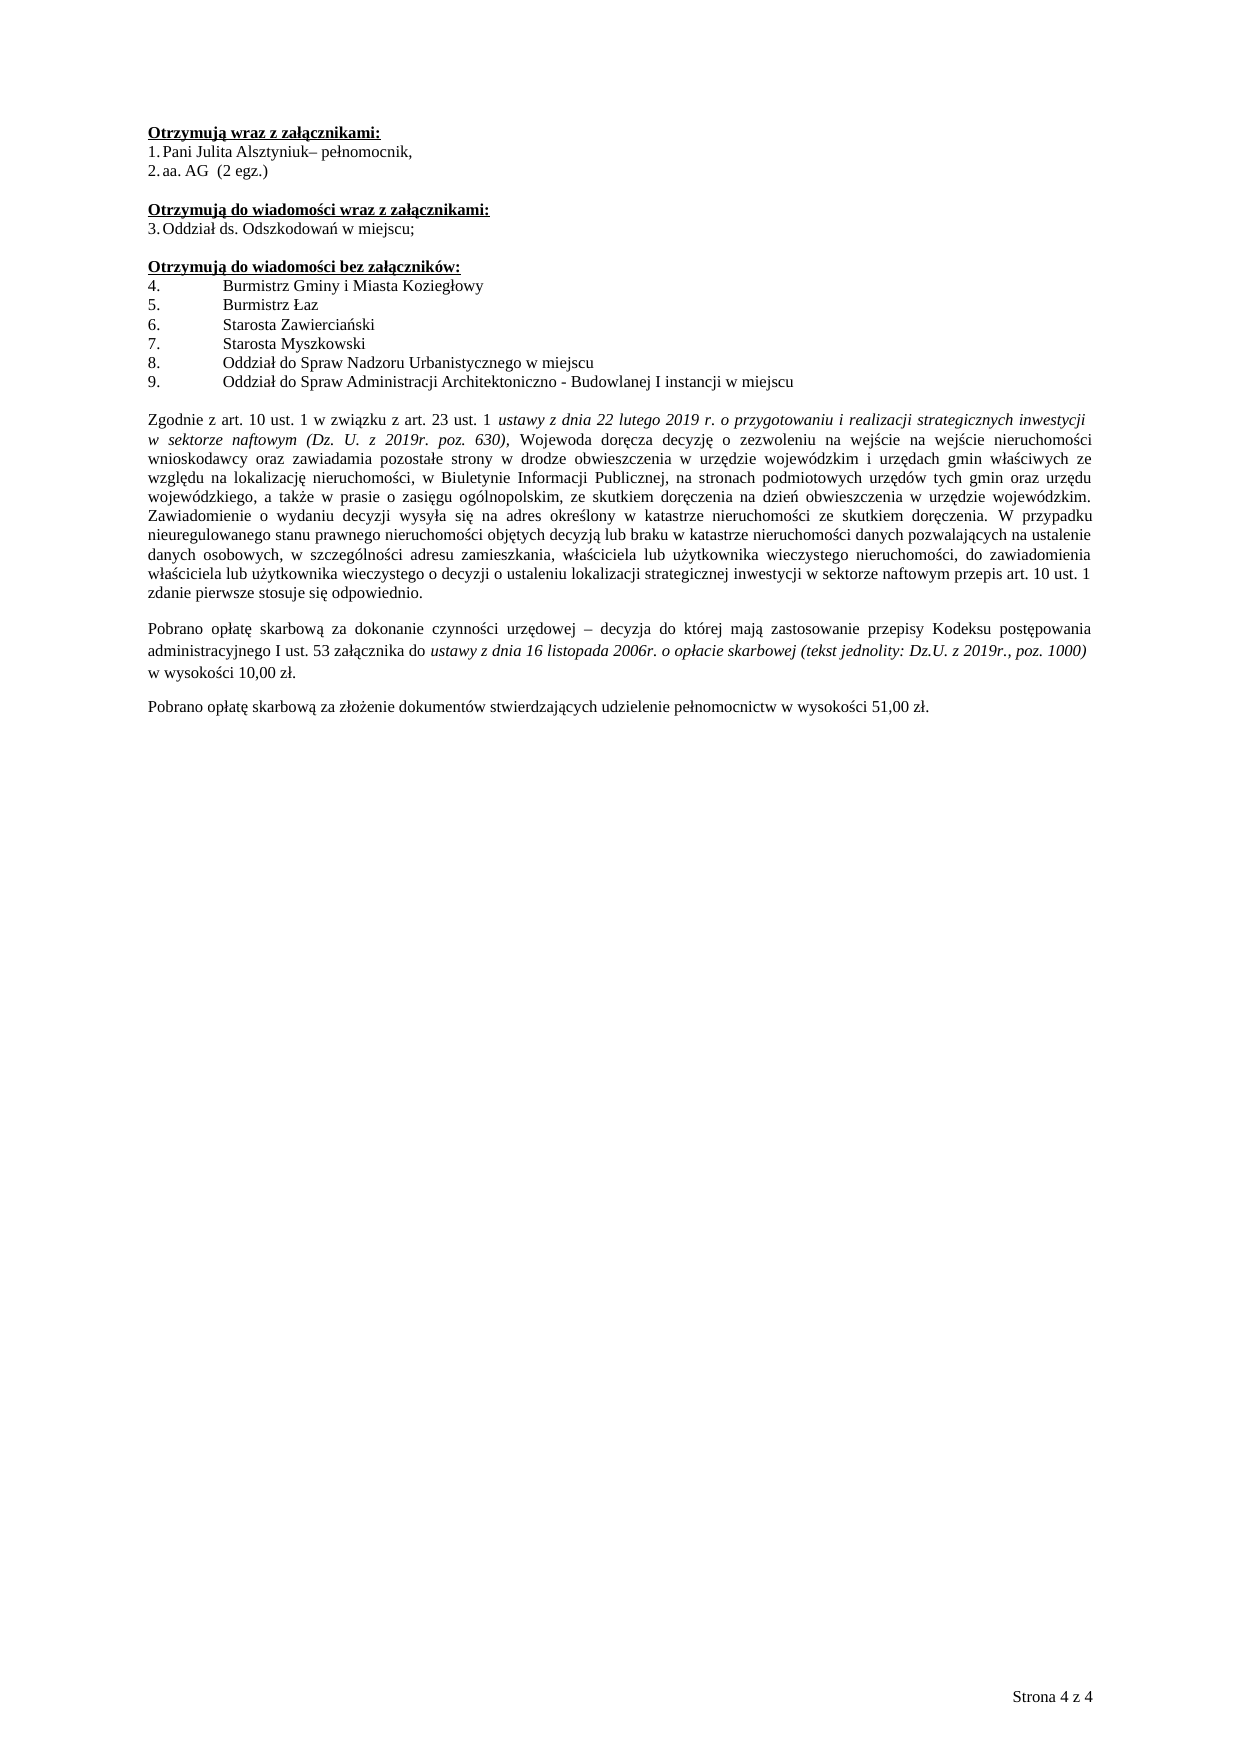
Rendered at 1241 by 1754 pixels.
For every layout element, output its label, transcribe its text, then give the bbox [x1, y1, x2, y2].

list Burmistrz Gminy i Miasta Koziegłowy [148, 276, 1122, 295]
text Otrzymują do wiadomości bez załączników: [148, 257, 1122, 276]
list Starosta Zawierciański [148, 314, 1122, 333]
list Oddział do Spraw Administracji Architektoniczno - Budowlanej I instancji w miejscu [148, 372, 1122, 391]
text Zgodnie z art. 10 ust. 1 w związku z art. 23 ust. 1 ustawy z dnia 22 lutego 2019 r. o przygotowaniu i realizacji strategicznych inwestycji w sektorze naftowym (Dz. U. z 2019r. poz. 630), Wojewoda doręcza decyzję o zezwoleniu na wejście na wejście nieruchomości wnioskodawcy oraz zawiadamia pozostałe strony w drodze obwieszczenia w urzędzie wojewódzkim i urzędach gmin właściwych ze względu na lokalizację nieruchomości, w Biuletynie Informacji Publicznej, na stronach podmiotowych urzędów tych gmin oraz urzędu wojewódzkiego, a także w prasie o zasięgu ogólnopolskim, ze skutkiem doręczenia na dzień obwieszczenia w urzędzie wojewódzkim. Zawiadomienie o wydaniu decyzji wysyła się na adres określony w katastrze nieruchomości ze skutkiem doręczenia. W przypadku nieuregulowanego stanu prawnego nieruchomości objętych decyzją lub braku w katastrze nieruchomości danych pozwalających na ustalenie danych osobowych, w szczególności adresu zamieszkania, właściciela lub użytkownika wieczystego nieruchomości, do zawiadomienia właściciela lub użytkownika wieczystego o decyzji o ustaleniu lokalizacji strategicznej inwestycji w sektorze naftowym przepis art. 10 ust. 1 zdanie pierwsze stosuje się odpowiednio. [148, 410, 1092, 602]
list Starosta Myszkowski [148, 333, 1122, 353]
list Burmistrz Łaz [148, 295, 1122, 314]
list Oddział ds. Odszkodowań w miejscu; [148, 218, 1122, 238]
list Pani Julita Alsztyniuk– pełnomocnik, [148, 142, 1122, 161]
list Pobrano opłatę skarbową za złożenie dokumentów stwierdzających udzielenie pełnomocnictw w wysokości 51,00 zł. [148, 697, 1092, 716]
text Otrzymują wraz z załącznikami: [148, 123, 1122, 142]
list Otrzymują do wiadomości wraz z załącznikami: [0, 199, 1122, 218]
list Oddział do Spraw Nadzoru Urbanistycznego w miejscu [148, 353, 1122, 372]
list Pobrano opłatę skarbową za dokonanie czynności urzędowej – decyzja do której mają zastosowanie przepisy Kodeksu postępowania administracyjnego I ust. 53 załącznika do ustawy z dnia 16 listopada 2006r. o opłacie skarbowej (tekst jednolity: Dz.U. z 2019r., poz. 1000) w wysokości 10,00 zł. [148, 618, 1092, 682]
list aa. AG (2 egz.) [148, 161, 1122, 180]
